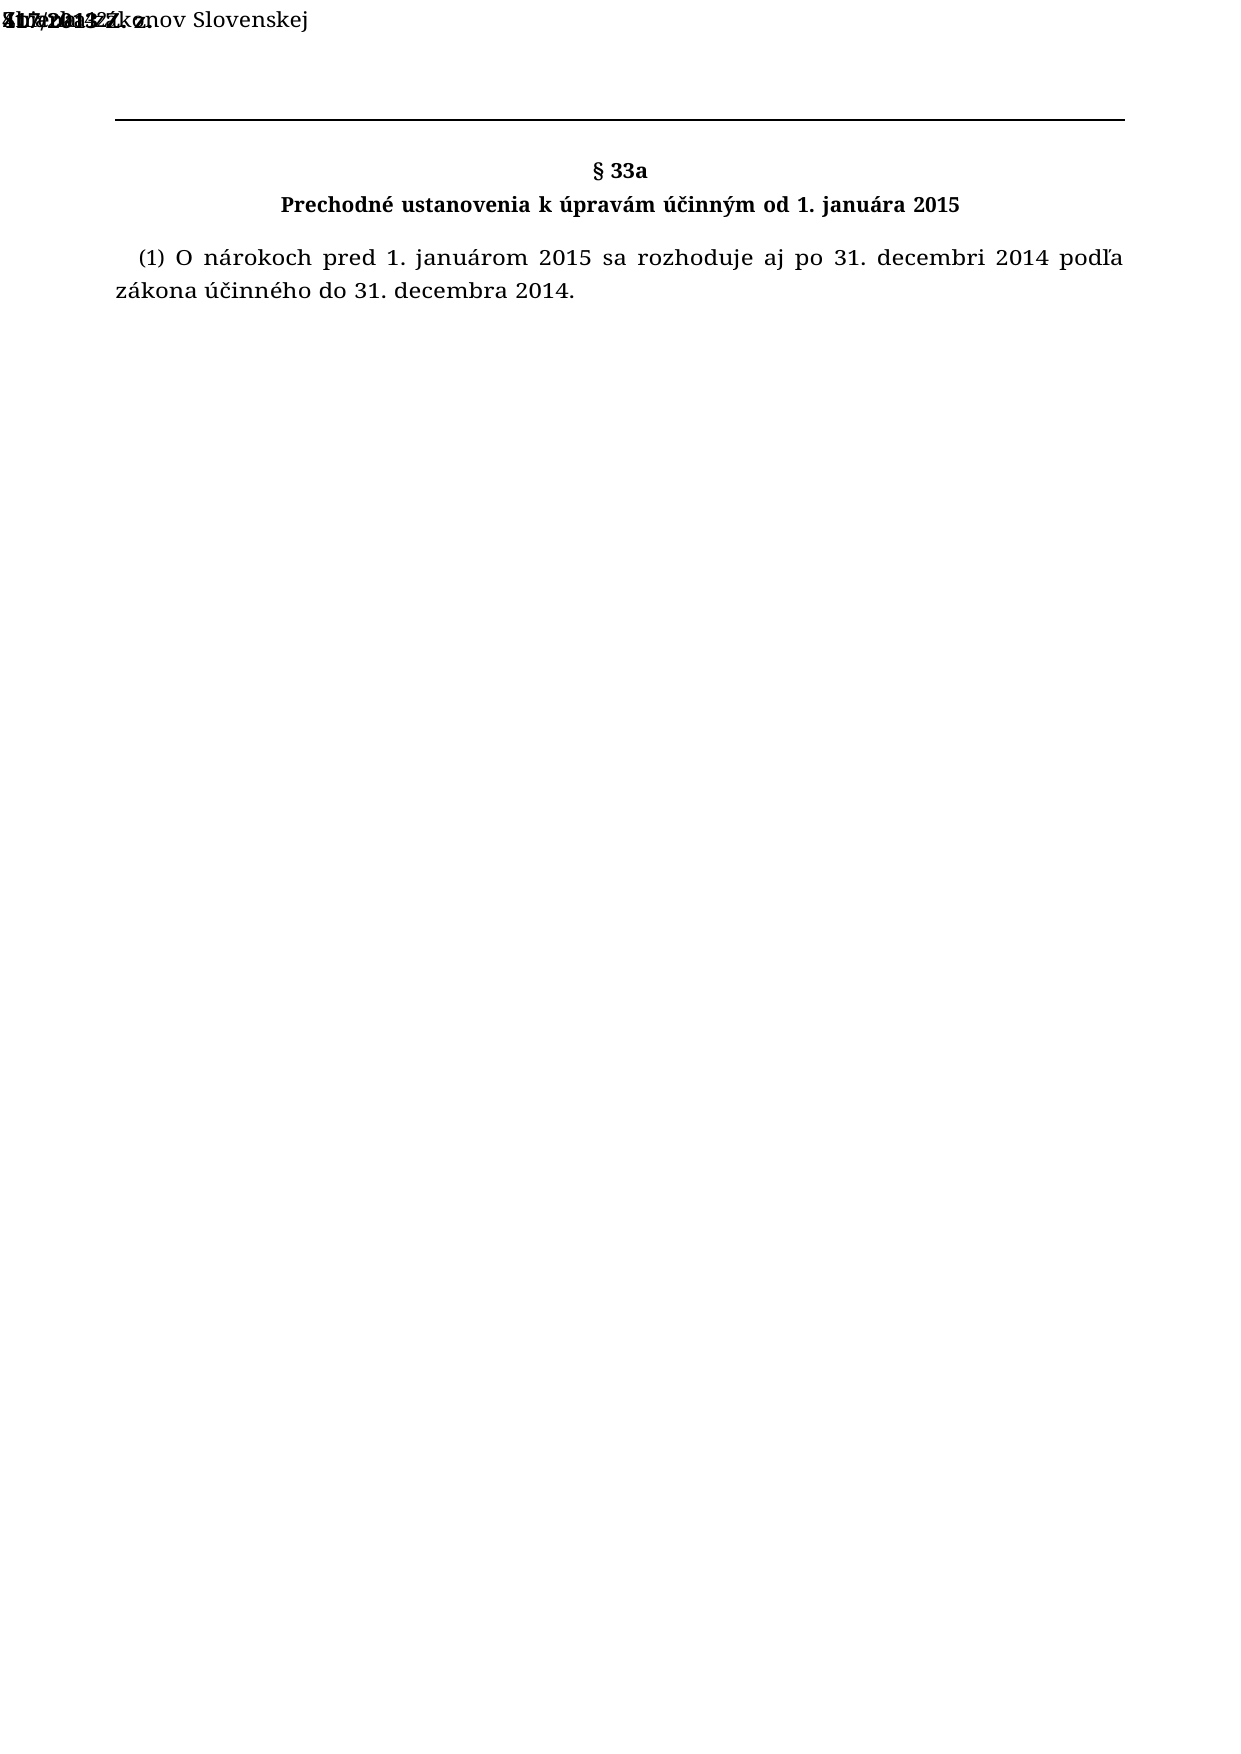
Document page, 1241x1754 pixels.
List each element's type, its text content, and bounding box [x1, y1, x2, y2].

text Prechodné ustanovenia k úpravám účinným od 1. januára 2015 [115, 190, 1125, 218]
list O nárokoch pred 1. januárom 2015 sa rozhoduje aj po 31. decembri 2014 podľa zákona účinného do 31. decembra 2014. [115, 243, 1125, 305]
text § 33a [115, 156, 1125, 185]
